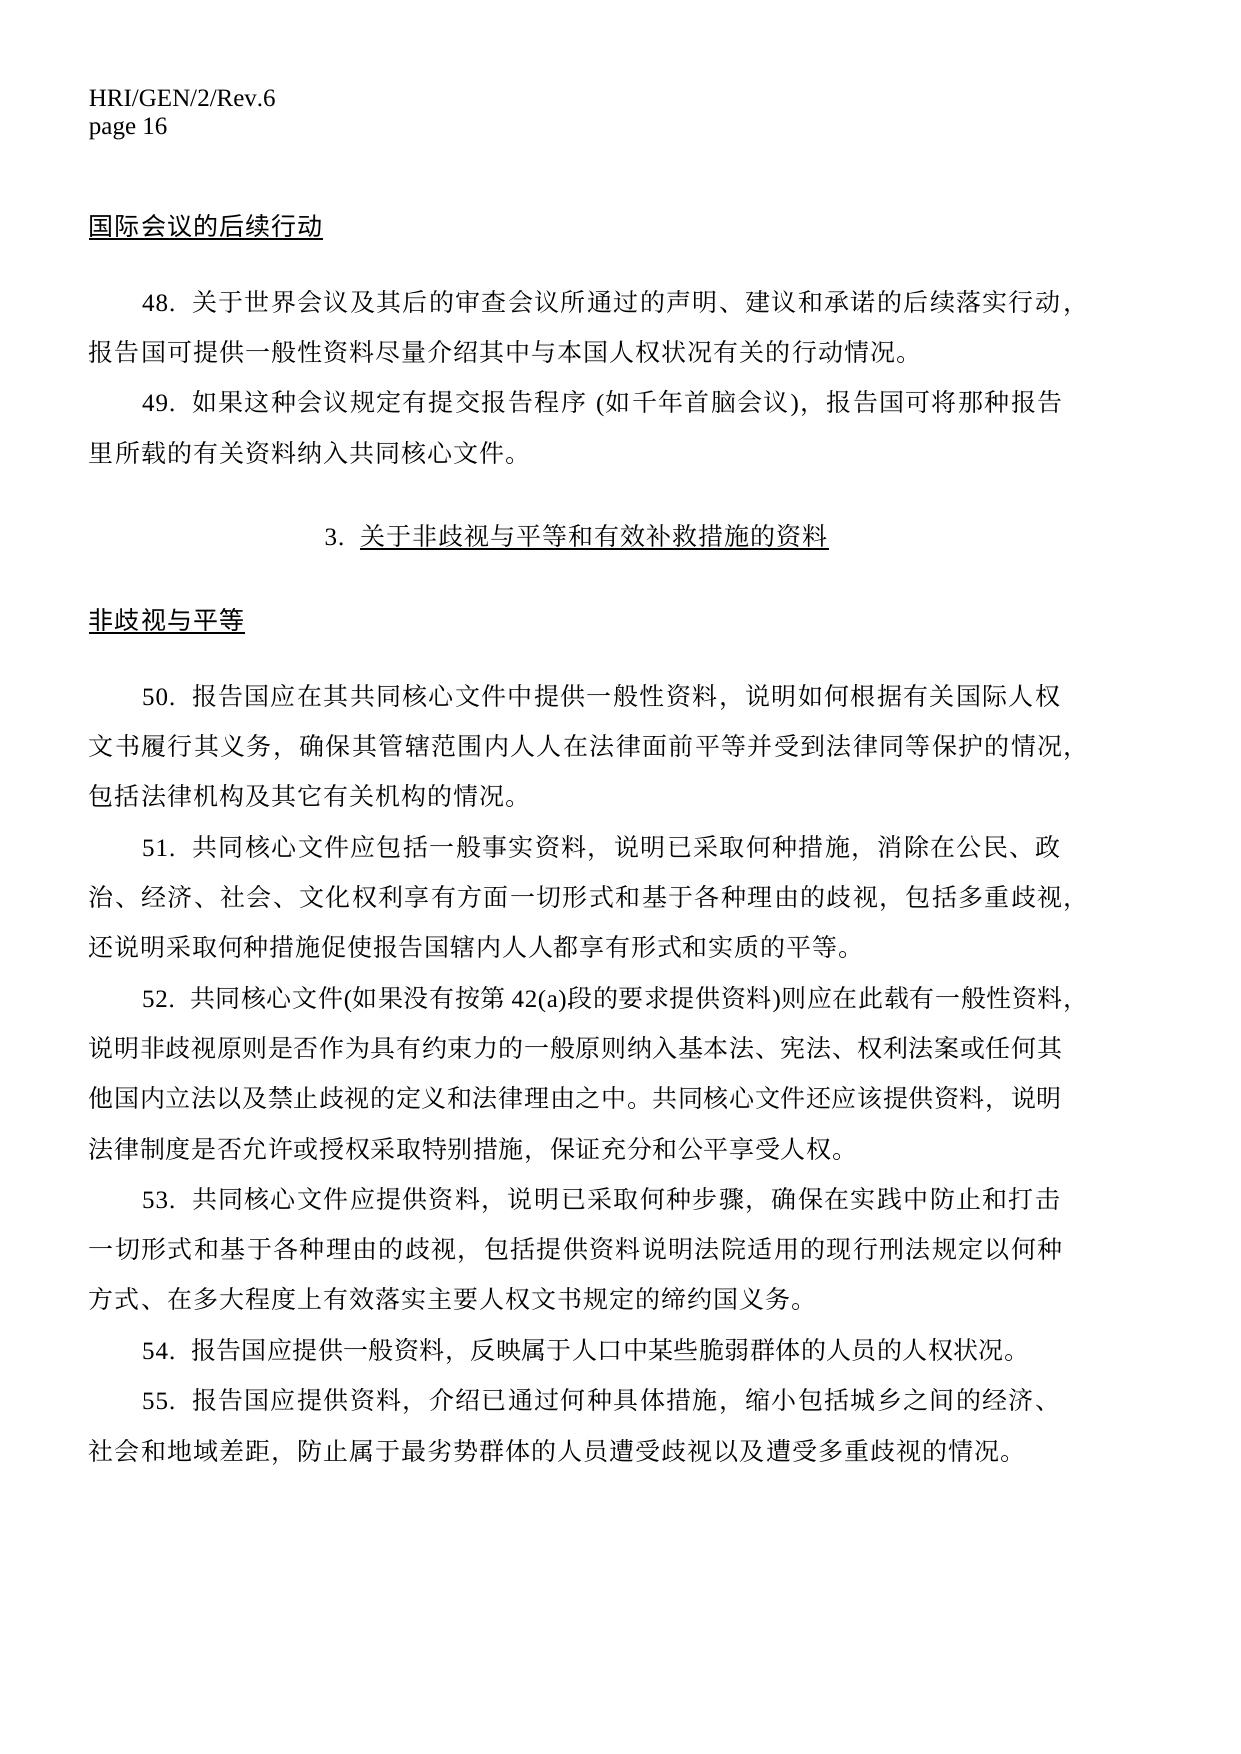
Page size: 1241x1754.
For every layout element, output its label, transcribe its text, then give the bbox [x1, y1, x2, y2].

text 48. 关于世界会议及其后的审查会议所通过的声明、建议和承诺的后续落实行动，报告国可提供一般性资料尽量介绍其中与本国人权状况有关的行动情况。 [89, 282, 1063, 369]
text 55. 报告国应提供资料，介绍已通过何种具体措施，缩小包括城乡之间的经济、社会和地域差距，防止属于最劣势群体的人员遭受歧视以及遭受多重歧视的情况。 [89, 1381, 1063, 1467]
text 50. 报告国应在其共同核心文件中提供一般性资料，说明如何根据有关国际人权文书履行其义务，确保其管辖范围内人人在法律面前平等并受到法律同等保护的情况，包括法律机构及其它有关机构的情况。 [89, 676, 1063, 813]
subtitle 3. 关于非歧视与平等和有效补救措施的资料 [89, 517, 1063, 553]
text 52. 共同核心文件(如果没有按第42(a)段的要求提供资料)则应在此载有一般性资料，说明非歧视原则是否作为具有约束力的一般原则纳入基本法、宪法、权利法案或任何其他国内立法以及禁止歧视的定义和法律理由之中。共同核心文件还应该提供资料，说明法律制度是否允许或授权采取特别措施，保证充分和公平享受人权。 [89, 978, 1063, 1165]
text 49. 如果这种会议规定有提交报告程序 (如千年首脑会议)，报告国可将那种报告里所载的有关资料纳入共同核心文件。 [89, 383, 1063, 469]
subtitle 国际会议的后续行动 [89, 207, 1063, 243]
text 54. 报告国应提供一般资料，反映属于人口中某些脆弱群体的人员的人权状况。 [89, 1331, 1063, 1366]
text 53. 共同核心文件应提供资料，说明已采取何种步骤，确保在实践中防止和打击一切形式和基于各种理由的歧视，包括提供资料说明法院适用的现行刑法规定以何种方式、在多大程度上有效落实主要人权文书规定的缔约国义务。 [89, 1179, 1063, 1316]
text 51. 共同核心文件应包括一般事实资料，说明已采取何种措施，消除在公民、政治、经济、社会、文化权利享有方面一切形式和基于各种理由的歧视，包括多重歧视，还说明采取何种措施促使报告国辖内人人都享有形式和实质的平等。 [89, 827, 1063, 964]
subtitle 非歧视与平等 [89, 601, 1063, 637]
